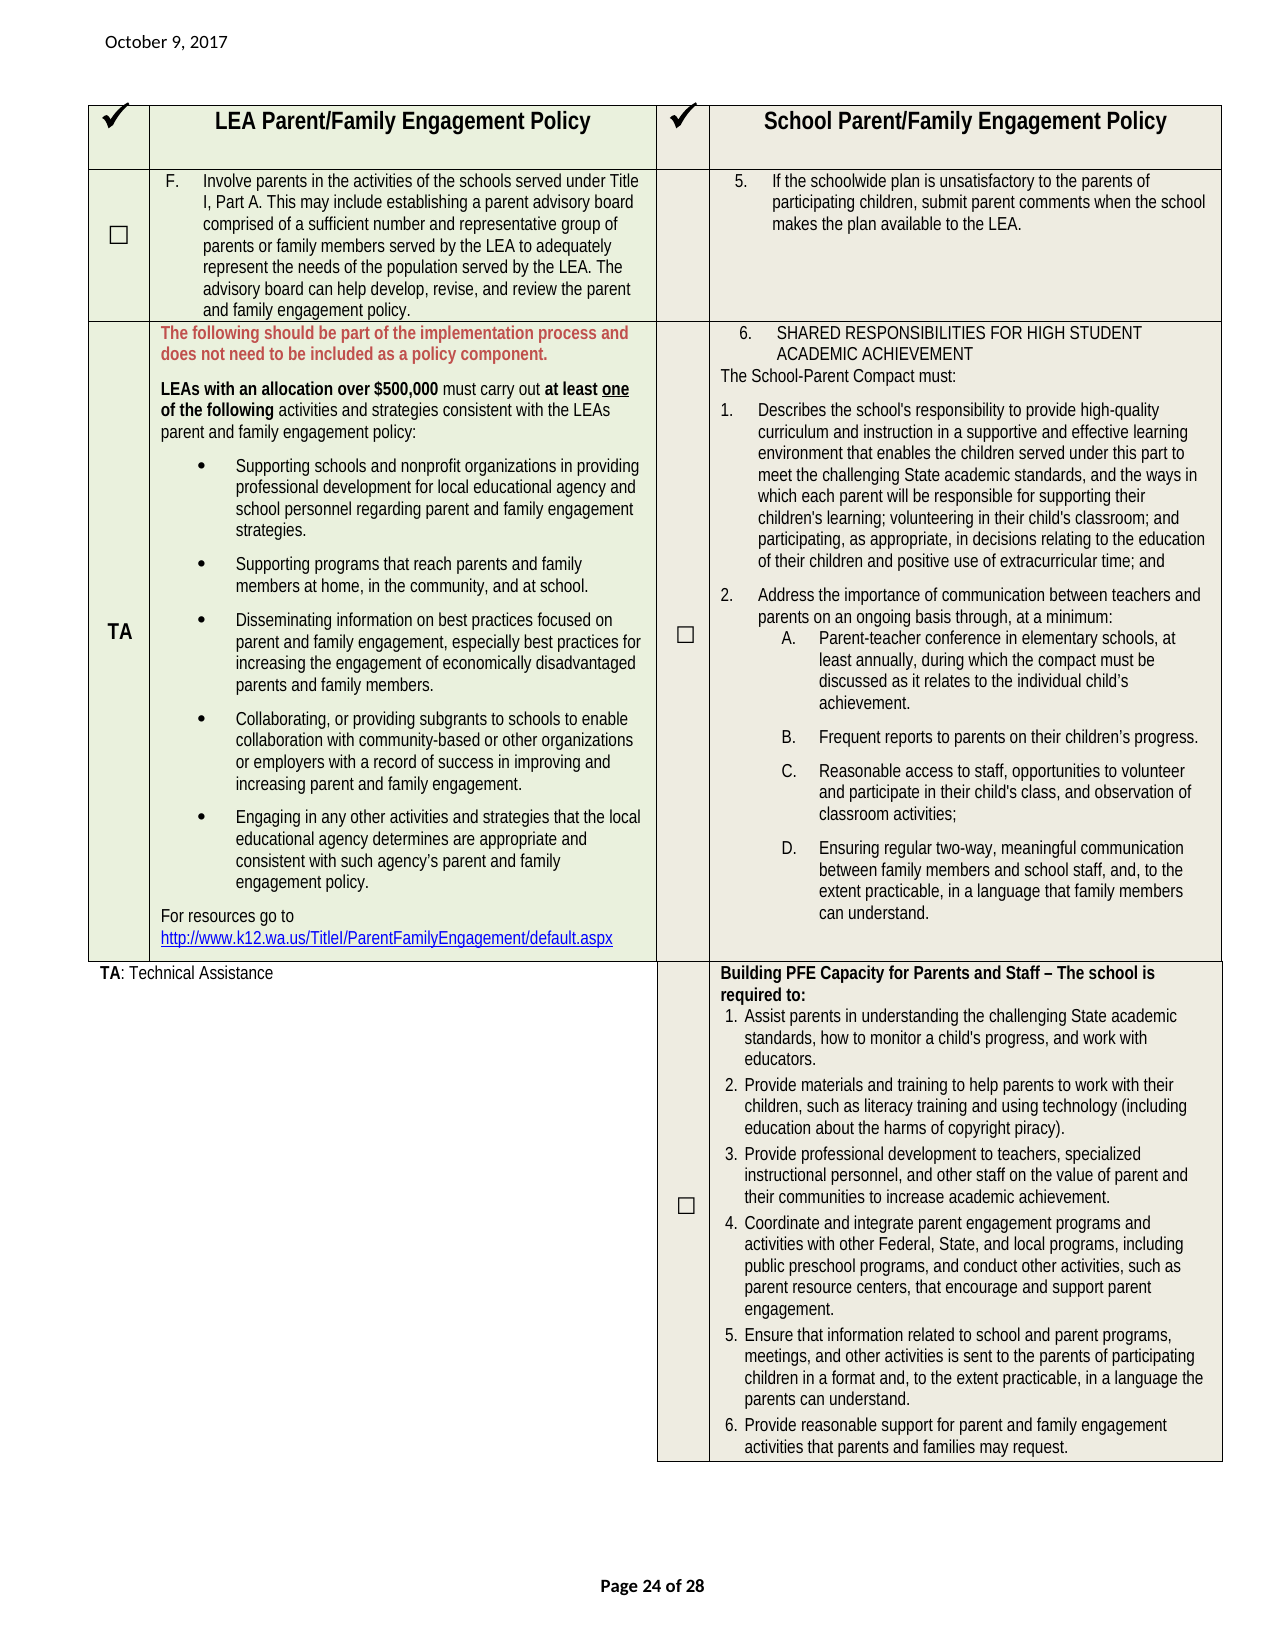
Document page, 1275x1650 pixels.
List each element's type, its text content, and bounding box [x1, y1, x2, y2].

table_cell SHARED RESPONSIBILITIES FOR HIGH STUDENT ACADEMIC ACHIEVEMENT The School-Parent Compact must: Describes the school's responsibility to provide high-quality curriculum and instruction in a supportive and effective learning environment that enables the children served under this part to meet the challenging State academic standards, and the ways in which each parent will be responsible for supporting their children's learning; volunteering in their child's classroom; and participating, as appropriate, in decisions relating to the education of their children and positive use of extracurricular time; and Address the importance of communication between teachers and parents on an ongoing basis through, at a minimum: Parent-teacher conference in elementary schools, at least annually, during which the compact must be discussed as it relates to the individual child’s achievement. Frequent reports to parents on their children’s progress. Reasonable access to staff, opportunities to volunteer and participate in their child's class, and observation of classroom activities; Ensuring regular two-way, meaningful communication between family members and school staff, and, to the extent practicable, in a language that family members can understand. [710, 322, 1221, 961]
table_cell Building PFE Capacity for Parents and Staff – The school is required to: Assist parents in understanding the challenging State academic standards, how to monitor a child's progress, and work with educators. Provide materials and training to help parents to work with their children, such as literacy training and using technology (including education about the harms of copyright piracy). Provide professional development to teachers, specialized instructional personnel, and other staff on the value of parent and their communities to increase academic achievement. Coordinate and integrate parent engagement programs and activities with other Federal, State, and local programs, including public preschool programs, and conduct other activities, such as parent resource centers, that encourage and support parent engagement. Ensure that information related to school and parent programs, meetings, and other activities is sent to the parents of participating children in a format and, to the extent practicable, in a language the parents can understand. Provide reasonable support for parent and family engagement activities that parents and families may request. [710, 962, 1222, 1461]
table_header LEA Parent/Family Engagement Policy [150, 106, 656, 169]
table_header [657, 106, 709, 169]
table_cell TA [89, 322, 149, 961]
table_cell If the schoolwide plan is unsatisfactory to the parents of participating children, submit parent comments when the school makes the plan available to the LEA. [710, 170, 1221, 321]
table_header School Parent/Family Engagement Policy [710, 106, 1221, 169]
table_cell Involve parents in the activities of the schools served under Title I, Part A. This may include establishing a parent advisory board comprised of a sufficient number and representative group of parents or family members served by the LEA to adequately represent the needs of the population served by the LEA. The advisory board can help develop, revise, and review the parent and family engagement policy. [150, 170, 656, 321]
table_cell [657, 170, 709, 321]
table_cell The following should be part of the implementation process and does not need to be included as a policy component. LEAs with an allocation over $500,000 must carry out at least one of the following activities and strategies consistent with the LEAs parent and family engagement policy: Supporting schools and nonprofit organizations in providing professional development for local educational agency and school personnel regarding parent and family engagement strategies. Supporting programs that reach parents and family members at home, in the community, and at school. Disseminating information on best practices focused on parent and family engagement, especially best practices for increasing the engagement of economically disadvantaged parents and family members. Collaborating, or providing subgrants to schools to enable collaboration with community-based or other organizations or employers with a record of success in improving and increasing parent and family engagement. Engaging in any other activities and strategies that the local educational agency determines are appropriate and consistent with such agency’s parent and family engagement policy. For resources go to http://www.k12.wa.us/TitleI/ParentFamilyEngagement/default.aspx [150, 322, 656, 961]
table_header [89, 106, 149, 169]
table_cell TA: Technical Assistance [89, 962, 657, 1461]
